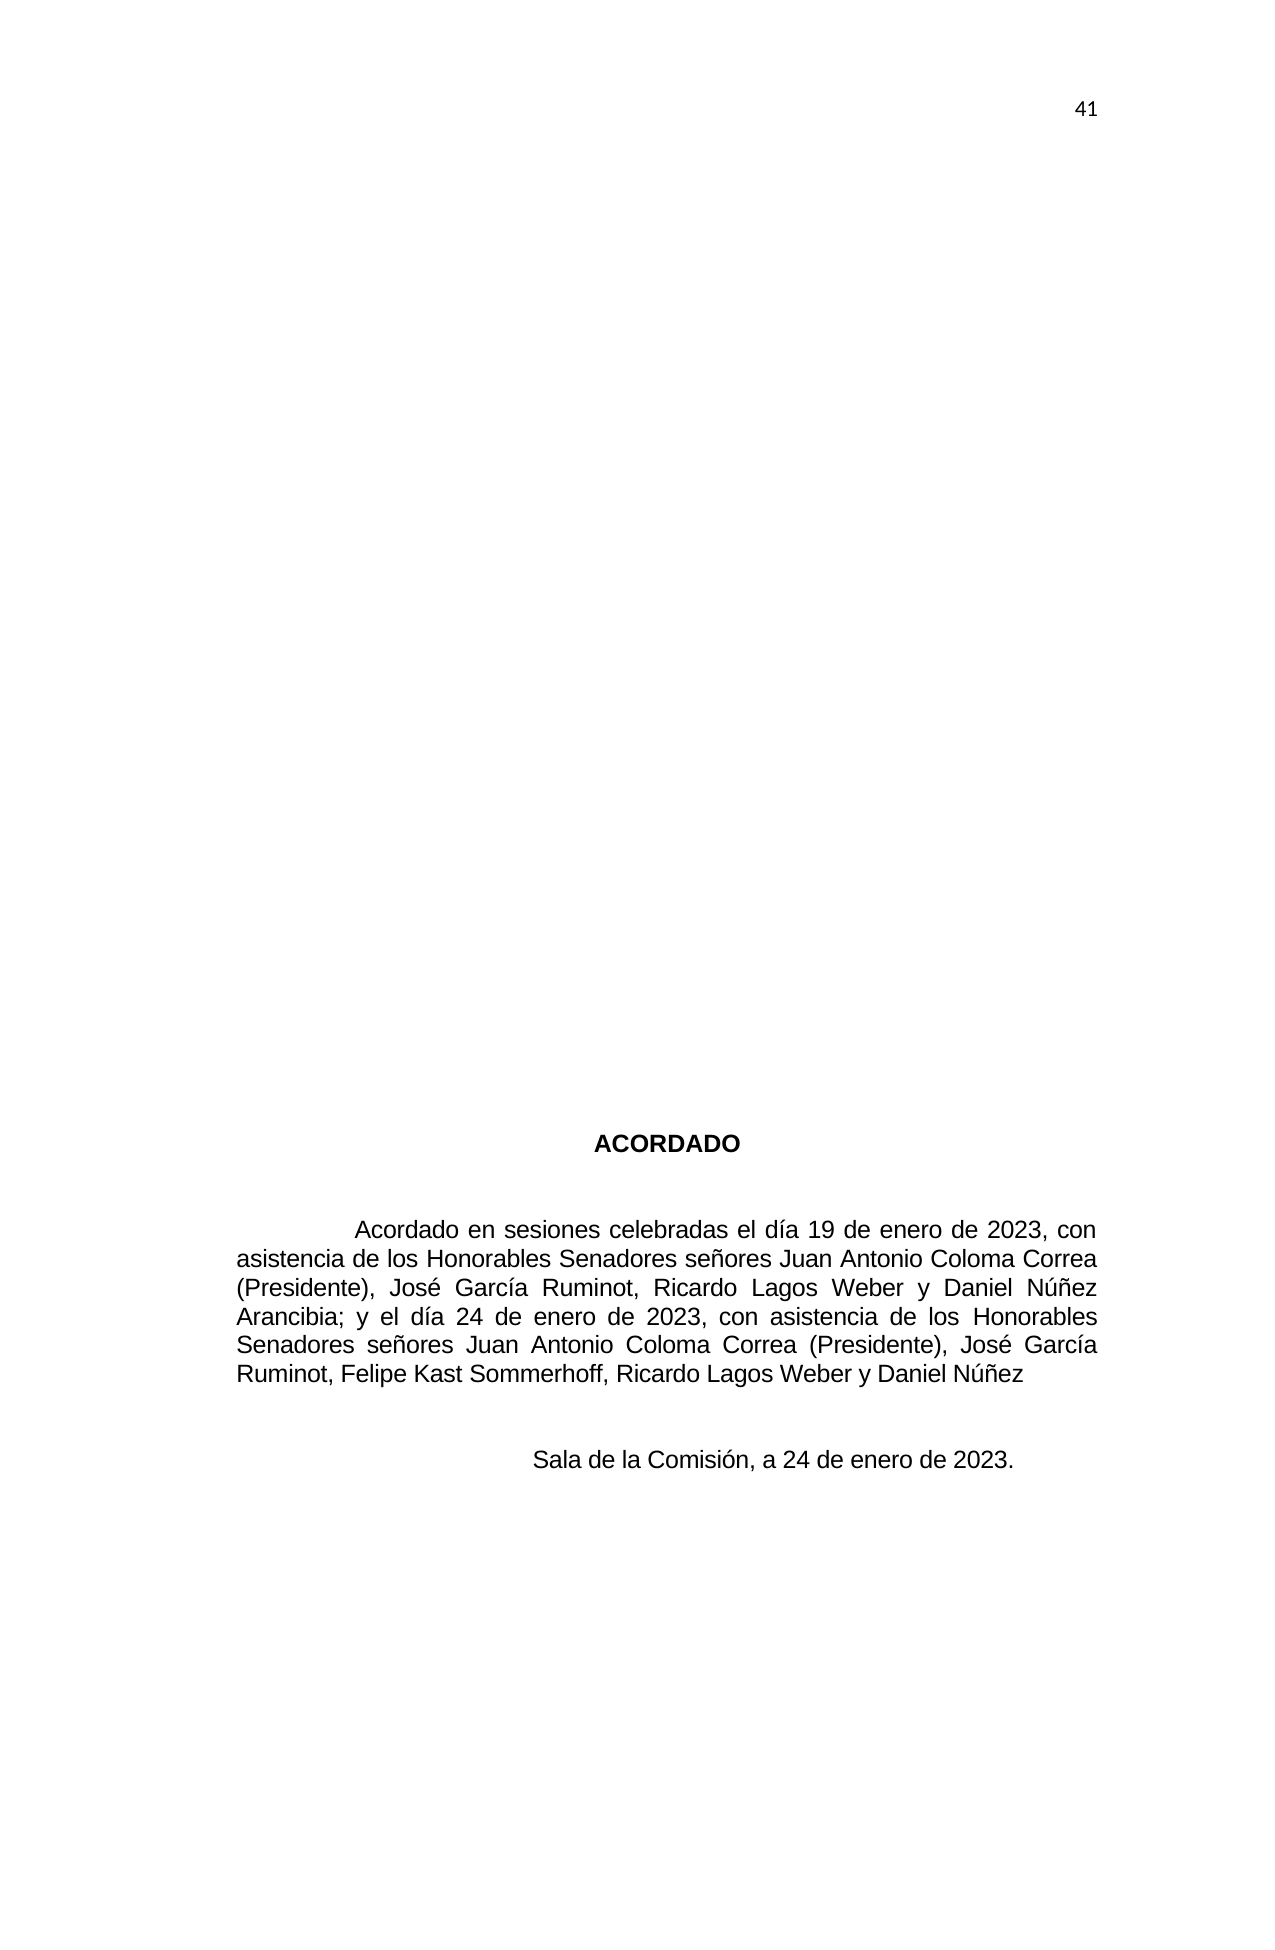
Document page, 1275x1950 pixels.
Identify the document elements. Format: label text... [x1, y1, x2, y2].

text Acordado en sesiones celebradas el día 19 de enero de 2023, con asistencia de los Honorables Senadores señores Juan Antonio Coloma Correa (Presidente), José García Ruminot, Ricardo Lagos Weber y Daniel Núñez Arancibia; y el día 24 de enero de 2023, con asistencia de los Honorables Senadores señores Juan Antonio Coloma Correa (Presidente), José García Ruminot, Felipe Kast Sommerhoff, Ricardo Lagos Weber y Daniel Núñez [236, 1215, 1098, 1388]
text ACORDADO [236, 1129, 1098, 1158]
text Sala de la Comisión, a 24 de enero de 2023. [236, 1445, 1098, 1474]
